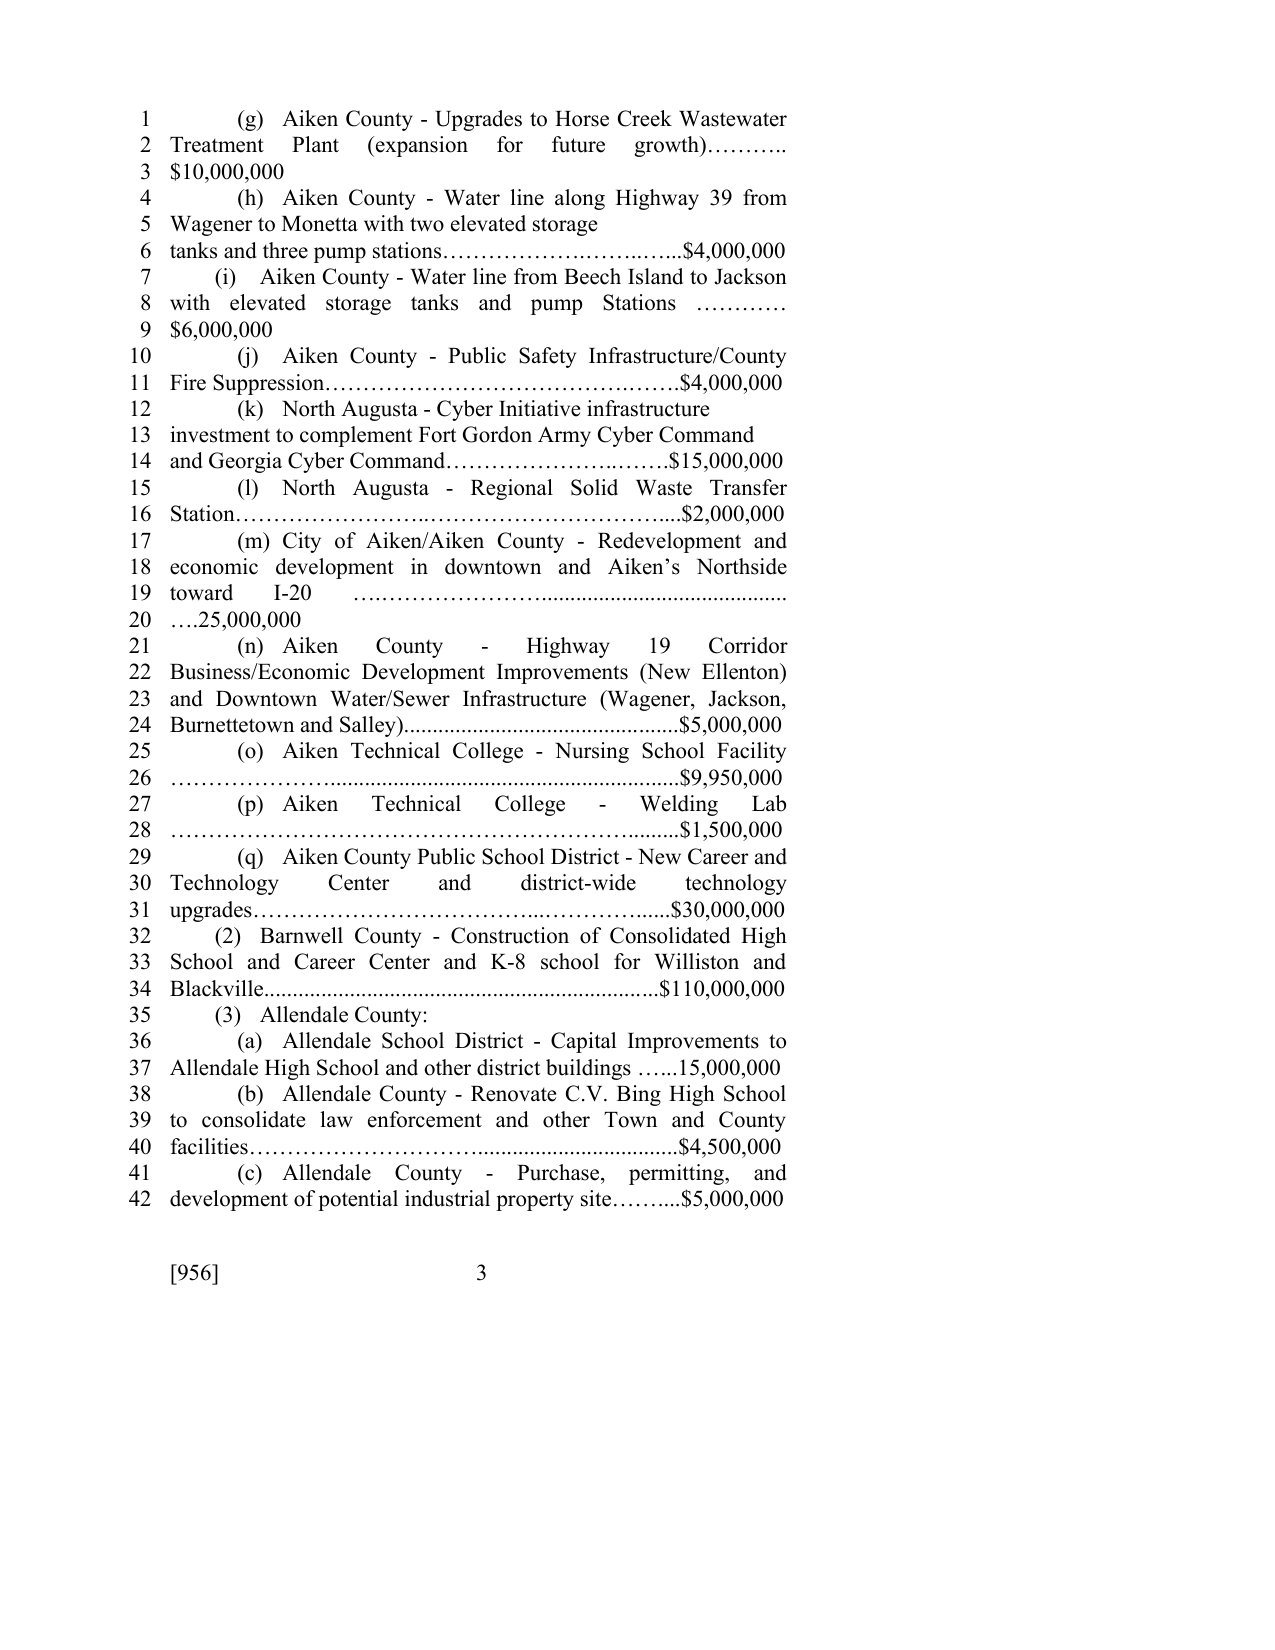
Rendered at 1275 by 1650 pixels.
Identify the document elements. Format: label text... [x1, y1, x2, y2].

text (k) North Augusta - Cyber Initiative infrastructure investment to complement Fort Gordon Army Cyber Command and Georgia Cyber Command…………………..…….$15,000,000 [169, 395, 787, 474]
text (h) Aiken County - Water line along Highway 39 from Wagener to Monetta with two elevated storage [169, 184, 787, 237]
text (m) City of Aiken/Aiken County - Redevelopment and economic development in downtown and Aiken’s Northside toward I-20 ….…………………...........................................….25,000,000 [169, 527, 787, 632]
text (i) Aiken County - Water line from Beech Island to Jackson with elevated storage tanks and pump Stations …………$6,000,000 [169, 263, 787, 342]
text (l) North Augusta - Regional Solid Waste Transfer Station……………………..…………………………....$2,000,000 [169, 474, 787, 527]
text tanks and three pump stations……………….……..…...$4,000,000 [169, 237, 787, 263]
text (p) Aiken Technical College - Welding Lab …………………………………………………….........$1,500,000 [169, 790, 787, 843]
text (o) Aiken Technical College - Nursing School Facility ………………….............................................................$9,950,000 [169, 737, 787, 790]
text (2) Barnwell County - Construction of Consolidated High School and Career Center and K-8 school for Williston and Blackville.....................................................................$110,000,000 [169, 922, 787, 1001]
text (g) Aiken County - Upgrades to Horse Creek Wastewater Treatment Plant (expansion for future growth)………..$10,000,000 [169, 105, 787, 184]
text (q) Aiken County Public School District - New Career and Technology Center and district-wide technology upgrades………………………………...…………......$30,000,000 [169, 843, 787, 922]
text (b) Allendale County - Renovate C.V. Bing High School to consolidate law enforcement and other Town and County facilities…………………………...................................$4,500,000 [169, 1080, 787, 1159]
text (a) Allendale School District - Capital Improvements to Allendale High School and other district buildings …...15,000,000 [169, 1027, 787, 1080]
text (n) Aiken County - Highway 19 Corridor Business/Economic Development Improvements (New Ellenton) and Downtown Water/Sewer Infrastructure (Wagener, Jackson, Burnettetown and Salley)................................................$5,000,000 [169, 632, 787, 737]
text (3) Allendale County: [169, 1001, 787, 1027]
text (c) Allendale County - Purchase, permitting, and development of potential industrial property site……....$5,000,000 [169, 1159, 787, 1212]
text (j) Aiken County - Public Safety Infrastructure/County Fire Suppression………………………………….…….$4,000,000 [169, 342, 787, 395]
